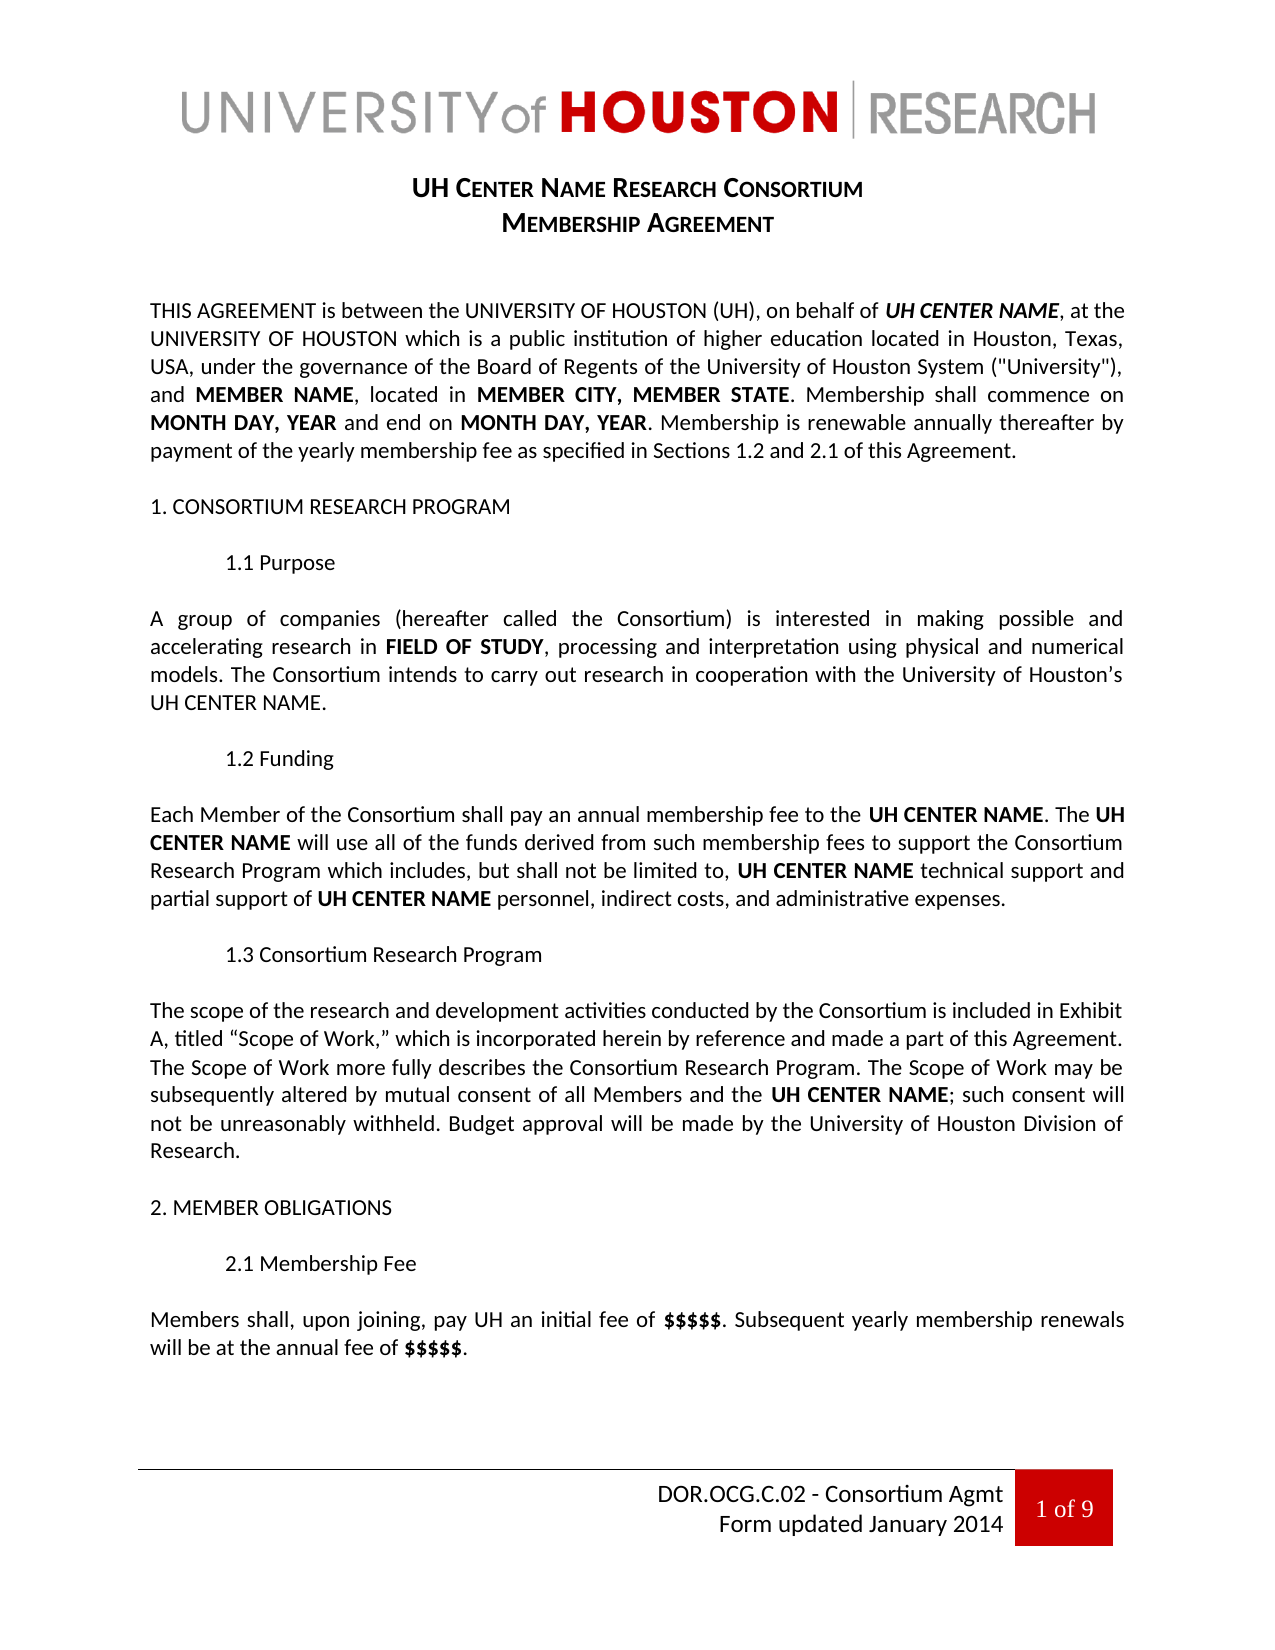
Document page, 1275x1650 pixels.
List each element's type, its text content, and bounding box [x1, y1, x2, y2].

text Each Member of the Consortium shall pay an annual membership fee to the UH CENTER NAME. The UH CENTER NAME will use all of the funds derived from such membership fees to support the Consortium Research Program which includes, but shall not be limited to, UH CENTER NAME technical support and partial support of UH CENTER NAME personnel, indirect costs, and administrative expenses. [150, 800, 1125, 912]
text 1. CONSORTIUM RESEARCH PROGRAM [150, 492, 1125, 520]
text Members shall, upon joining, pay UH an initial fee of $$$$$. Subsequent yearly membership renewals will be at the annual fee of $$$$$. [150, 1305, 1125, 1361]
text 1.3 Consortium Research Program [150, 941, 1125, 968]
text Membership Agreement [150, 204, 1125, 240]
text 1.2 Funding [150, 744, 1125, 772]
text The scope of the research and development activities conducted by the Consortium is included in Exhibit A, titled “Scope of Work,” which is incorporated herein by reference and made a part of this Agreement. The Scope of Work more fully describes the Consortium Research Program. The Scope of Work may be subsequently altered by mutual consent of all Members and the UH CENTER NAME; such consent will not be unreasonably withheld. Budget approval will be made by the University of Houston Division of Research. [150, 997, 1125, 1165]
text 2.1 Membership Fee [150, 1249, 1125, 1277]
text THIS AGREEMENT is between the UNIVERSITY OF HOUSTON (UH), on behalf of UH CENTER NAME, at the UNIVERSITY OF HOUSTON which is a public institution of higher education located in Houston, Texas, USA, under the governance of the Board of Regents of the University of Houston System ("University"), and MEMBER NAME, located in MEMBER CITY, MEMBER STATE. Membership shall commence on MONTH DAY, YEAR and end on MONTH DAY, YEAR. Membership is renewable annually thereafter by payment of the yearly membership fee as specified in Sections 1.2 and 2.1 of this Agreement. [150, 296, 1125, 464]
picture [174, 75, 1101, 147]
text A group of companies (hereafter called the Consortium) is interested in making possible and accelerating research in FIELD OF STUDY, processing and interpretation using physical and numerical models. The Consortium intends to carry out research in cooperation with the University of Houston’s UH CENTER NAME. [150, 604, 1125, 716]
text 2. MEMBER OBLIGATIONS [150, 1193, 1125, 1221]
text UH Center Name Research Consortium [150, 169, 1125, 204]
text 1.1 Purpose [150, 548, 1125, 576]
